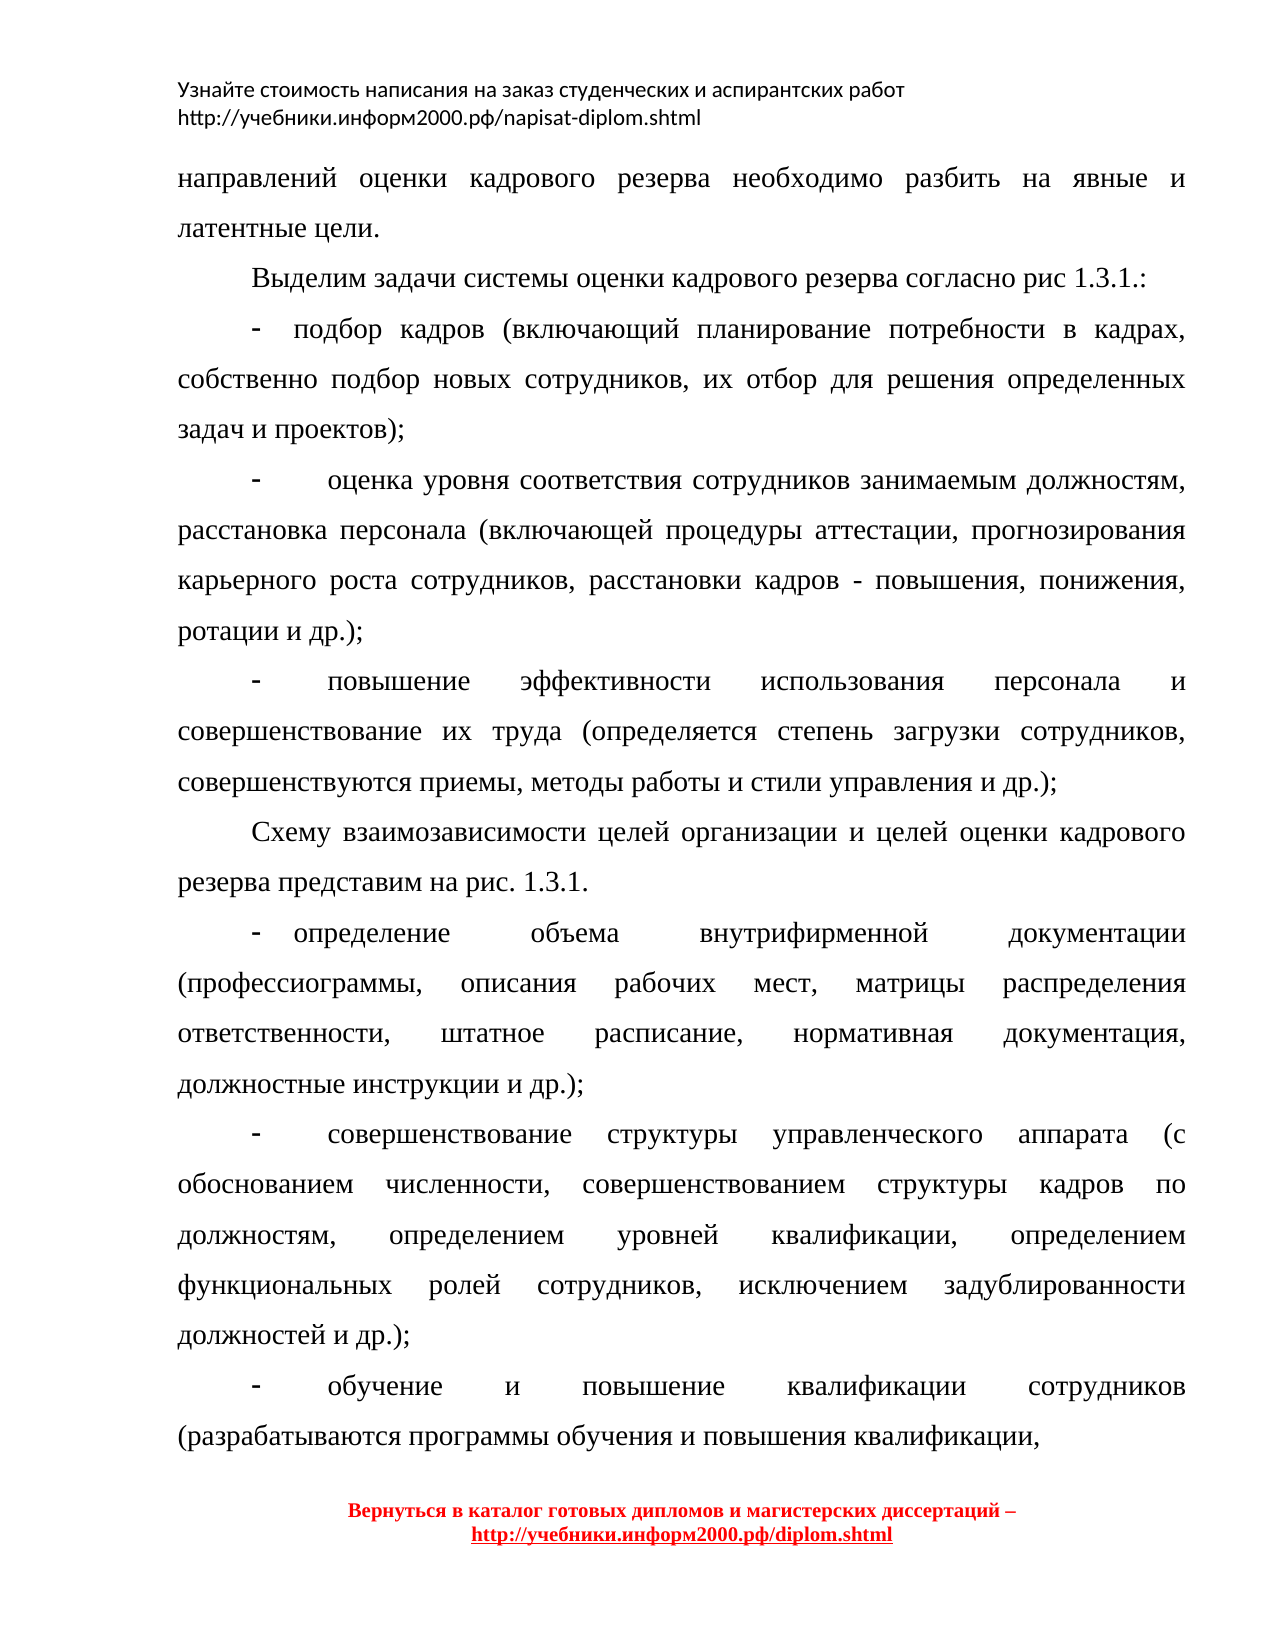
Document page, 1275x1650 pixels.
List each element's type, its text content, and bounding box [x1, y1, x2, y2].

text Схему взаимозависимости целей организации и целей оценки кадрового резерва представим на рис. 1.3.1. [177, 814, 1186, 898]
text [177, 160, 1186, 244]
text  обучение и повышение квалификации сотрудников (разрабатываются программы обучения и повышения квалификации, [177, 1368, 1186, 1452]
text Выделим задачи системы оценки кадрового резерва согласно рис 1.3.1.: [177, 260, 1186, 294]
text  подбор кадров (включающий планирование потребности в кадрах, собственно подбор новых сотрудников, их отбор для решения определенных задач и проектов); [177, 311, 1186, 445]
text  определение объема внутрифирменной документации (профессиограммы, описания рабочих мест, матрицы распределения ответственности, штатное расписание, нормативная документация, должностные инструкции и др.); [177, 915, 1186, 1099]
text  совершенствование структуры управленческого аппарата (с обоснованием численности, совершенствованием структуры кадров по должностям, определением уровней квалификации, определением функциональных ролей сотрудников, исключением задублированности должностей и др.); [177, 1116, 1186, 1351]
text  повышение эффективности использования персонала и совершенствование их труда (определяется степень загрузки сотрудников, совершенствуются приемы, методы работы и стили управления и др.); [177, 663, 1186, 797]
text  оценка уровня соответствия сотрудников занимаемым должностям, расстановка персонала (включающей процедуры аттестации, прогнозирования карьерного роста сотрудников, расстановки кадров - повышения, понижения, ротации и др.); [177, 462, 1186, 646]
